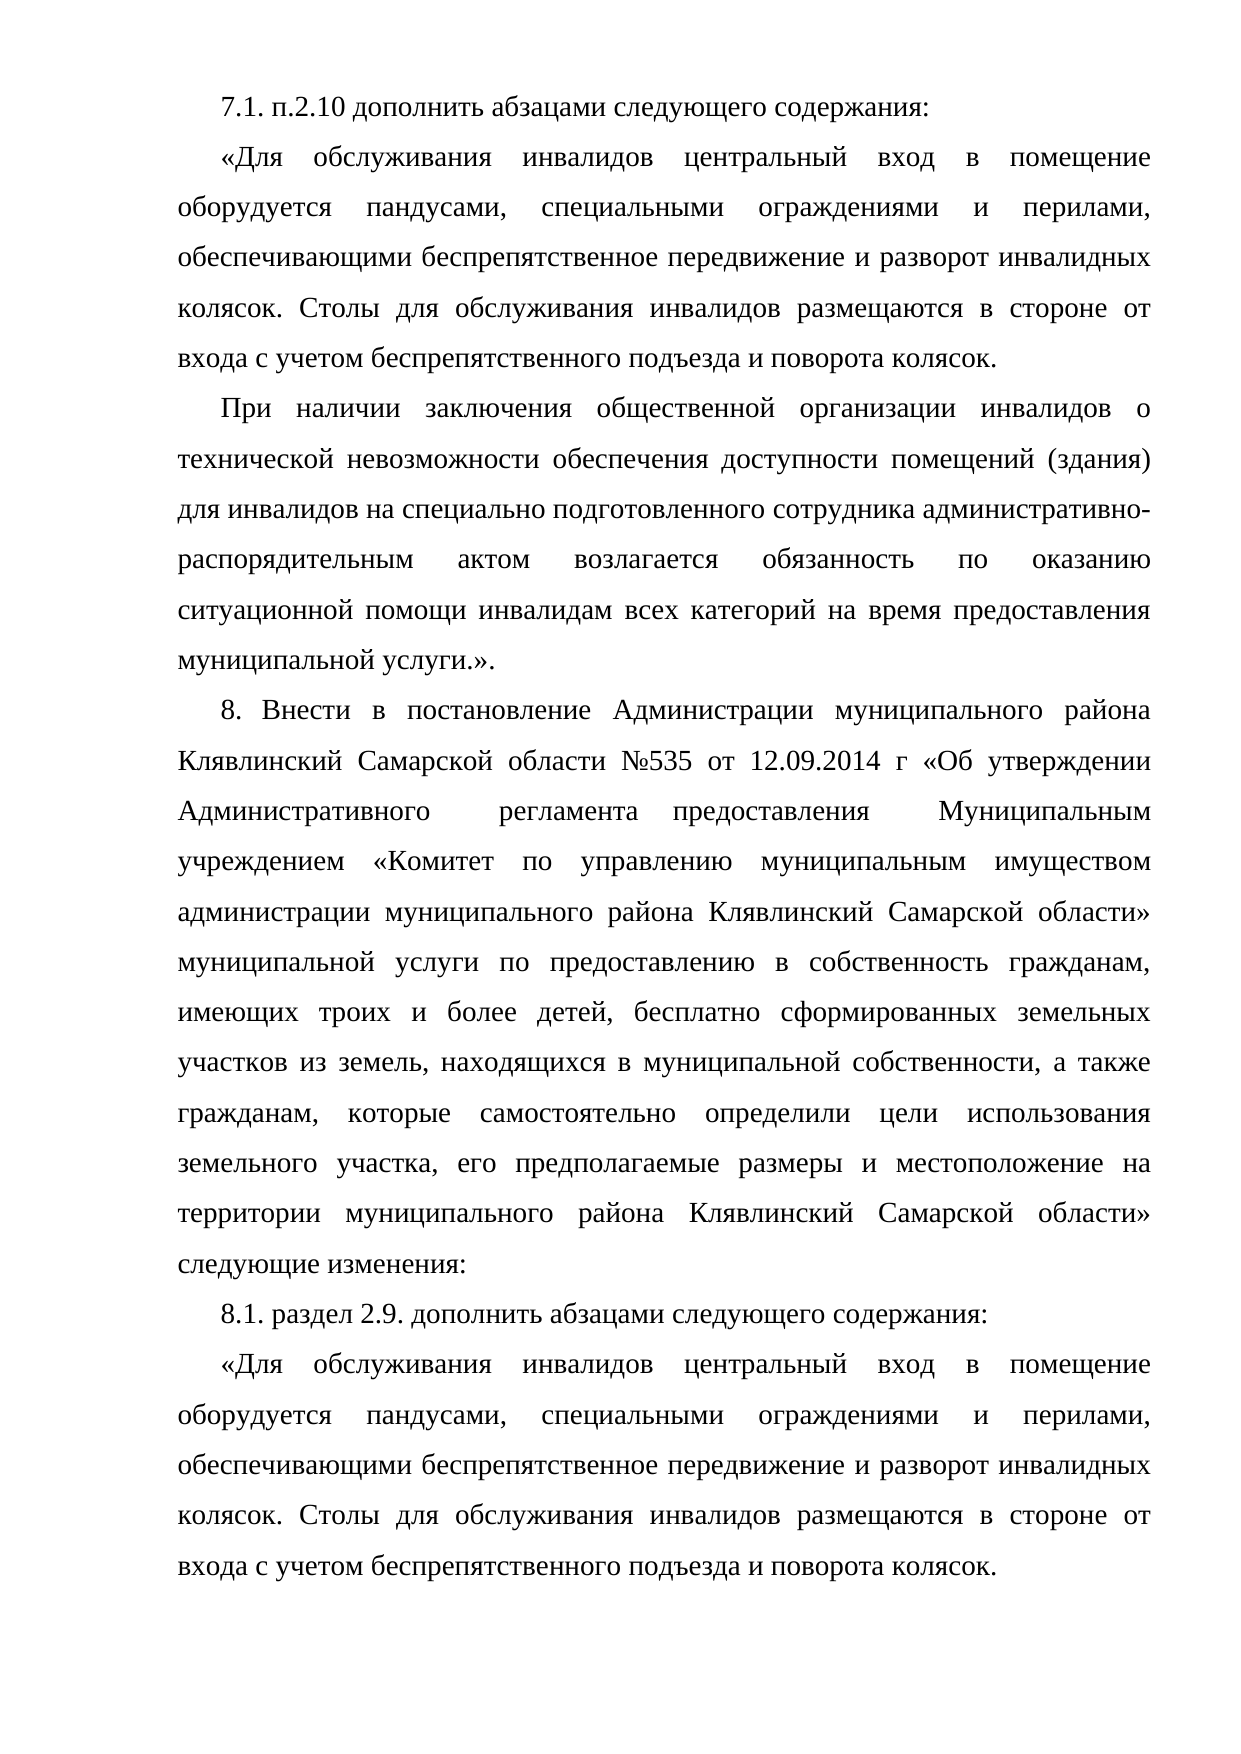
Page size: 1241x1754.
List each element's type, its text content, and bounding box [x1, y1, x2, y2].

list 8.1. раздел 2.9. дополнить абзацами следующего содержания: [177, 1296, 1152, 1330]
list 8. Внести в постановление Администрации муниципального района Клявлинский Самарской области №535 от 12.09.2014 г «Об утверждении Административного регламента предоставления Муниципальным учреждением «Комитет по управлению муниципальным имуществом администрации муниципального района Клявлинский Самарской области» муниципальной услуги по предоставлению в собственность гражданам, имеющих троих и более детей, бесплатно сформированных земельных участков из земель, находящихся в муниципальной собственности, а также гражданам, которые самостоятельно определили цели использования земельного участка, его предполагаемые размеры и местоположение на территории муниципального района Клявлинский Самарской области» следующие изменения: [177, 692, 1152, 1279]
list «Для обслуживания инвалидов центральный вход в помещение оборудуется пандусами, специальными ограждениями и перилами, обеспечивающими беспрепятственное передвижение и разворот инвалидных колясок. Столы для обслуживания инвалидов размещаются в стороне от входа с учетом беспрепятственного подъезда и поворота колясок. [177, 1346, 1152, 1581]
list 7.1. п.2.10 дополнить абзацами следующего содержания: [177, 89, 1152, 122]
list При наличии заключения общественной организации инвалидов о технической невозможности обеспечения доступности помещений (здания) для инвалидов на специально подготовленного сотрудника административно-распорядительным актом возлагается обязанность по оказанию ситуационной помощи инвалидам всех категорий на время предоставления муниципальной услуги.». [177, 391, 1152, 676]
list «Для обслуживания инвалидов центральный вход в помещение оборудуется пандусами, специальными ограждениями и перилами, обеспечивающими беспрепятственное передвижение и разворот инвалидных колясок. Столы для обслуживания инвалидов размещаются в стороне от входа с учетом беспрепятственного подъезда и поворота колясок. [177, 139, 1152, 374]
